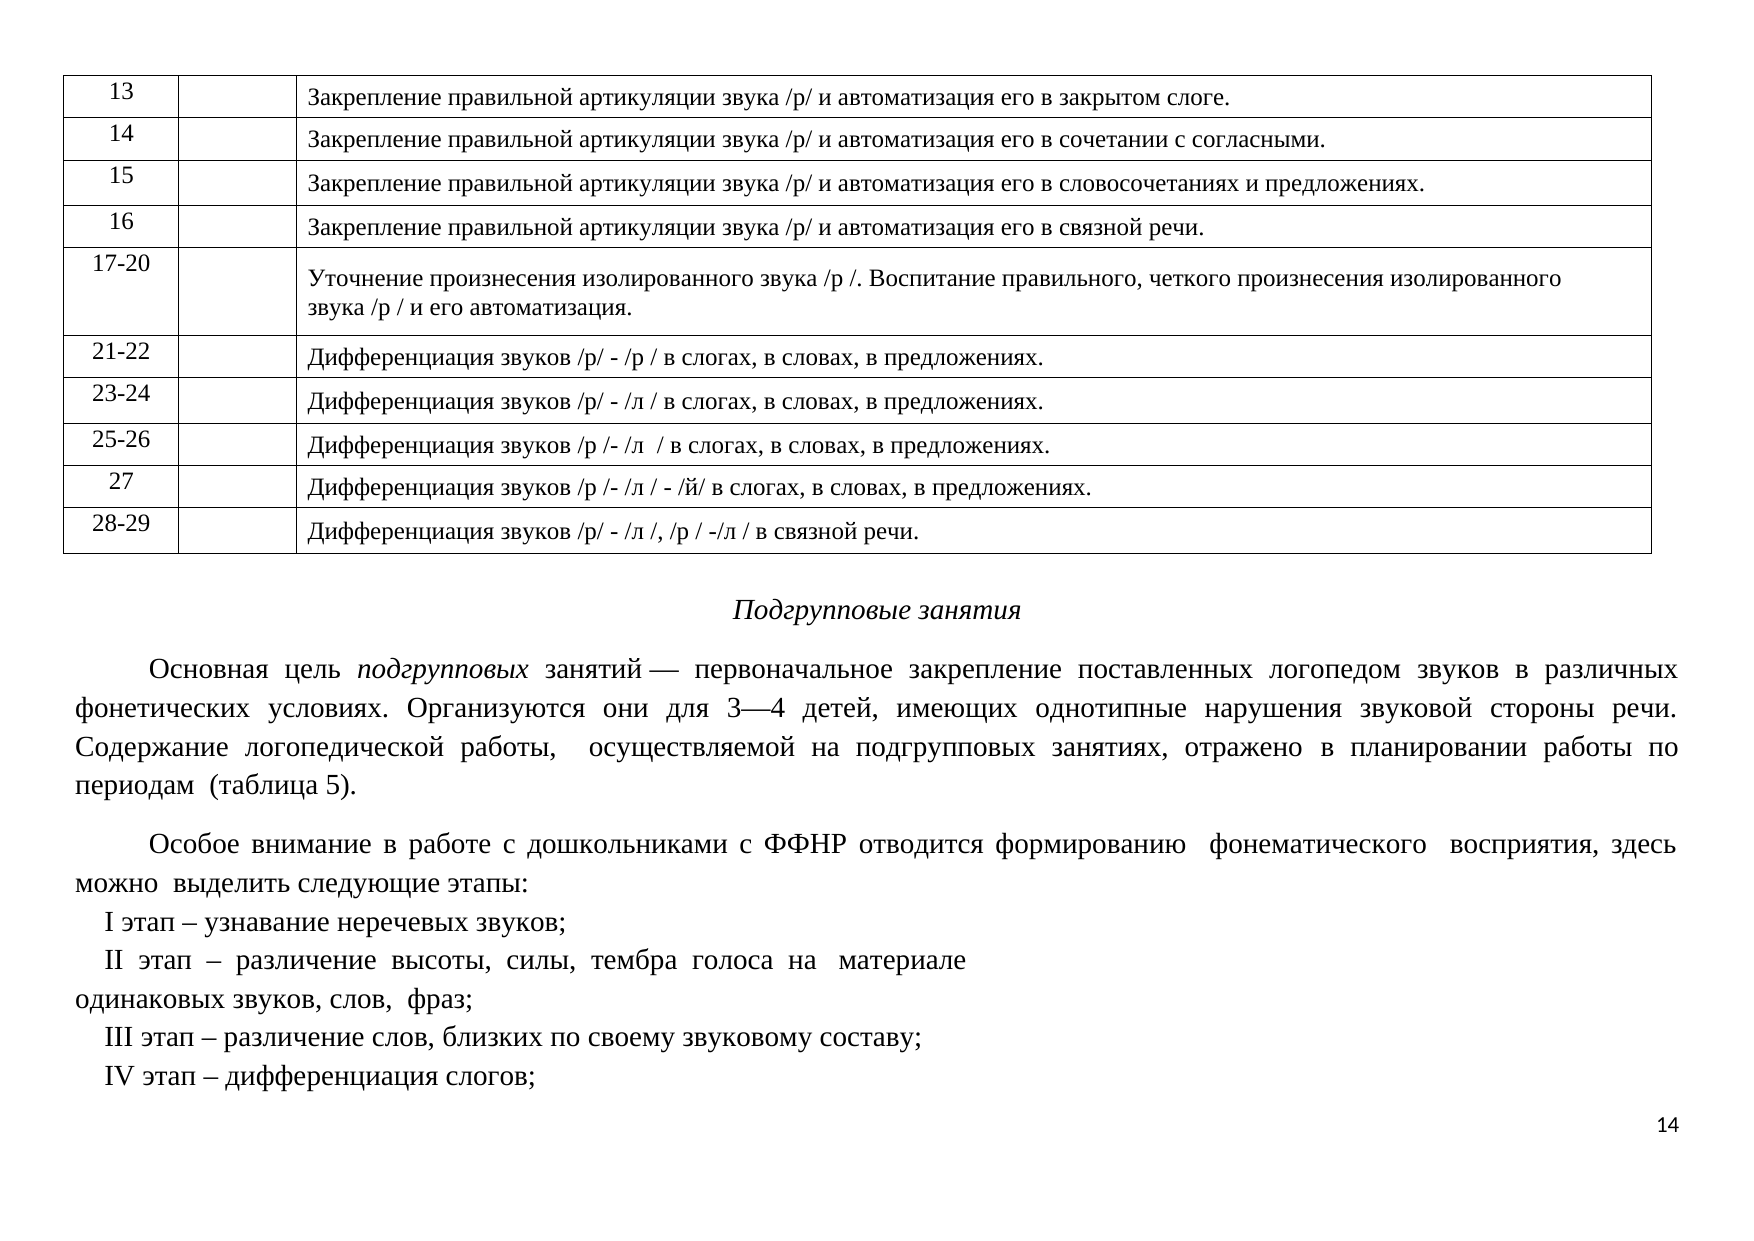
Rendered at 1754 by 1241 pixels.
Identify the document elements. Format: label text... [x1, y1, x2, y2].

table_cell [179, 508, 296, 553]
table_cell 15 [64, 161, 178, 205]
text IV этап – дифференциация слогов; [75, 1058, 1679, 1091]
table_cell Дифференциация звуков /р/ - /л /, /р / -/л / в связной речи. [297, 508, 1651, 553]
text I этап – узнавание неречевых звуков; [75, 904, 1679, 937]
table_cell 17-20 [64, 248, 178, 335]
table_cell 27 [64, 466, 178, 507]
table_cell Дифференциация звуков /р /- /л / в слогах, в словах, в предложениях. [297, 424, 1651, 465]
table_cell 21-22 [64, 336, 178, 377]
table_cell 14 [64, 118, 178, 159]
table_cell [179, 424, 296, 465]
text Основная цель подгрупповых занятий — первоначальное закрепление поставленных логопедом звуков в различных фонетических условиях. Организуются они для 3—4 детей, имеющих однотипные нарушения звуковой стороны речи. Содержание логопедической работы, осуществляемой на подгрупповых занятиях, отражено в планировании работы по периодам (таблица 5). [75, 652, 1679, 801]
table_cell Дифференциация звуков /р/ - /р / в слогах, в словах, в предложениях. [297, 336, 1651, 377]
table_cell 16 [64, 206, 178, 247]
text II этап – различение высоты, силы, тембра голоса на материале [75, 942, 1679, 976]
table_cell Уточнение произнесения изолированного звука /р /. Воспитание правильного, четкого произнесения изолированного звука /р / и его автоматизация. [297, 248, 1651, 335]
text Подгрупповые занятия [75, 592, 1679, 626]
table_cell 25-26 [64, 424, 178, 465]
table_cell [179, 248, 296, 335]
text III этап – различение слов, близких по своему звуковому составу; [75, 1019, 1679, 1053]
table_cell Закрепление правильной артикуляции звука /р/ и автоматизация его в закрытом слоге. [297, 76, 1651, 117]
table_cell [179, 76, 296, 117]
table_cell [179, 336, 296, 377]
table_cell [179, 206, 296, 247]
table_cell [179, 466, 296, 507]
table_cell [179, 161, 296, 205]
table_cell [179, 378, 296, 423]
table_cell Закрепление правильной артикуляции звука /р/ и автоматизация его в связной речи. [297, 206, 1651, 247]
table_cell 28-29 [64, 508, 178, 553]
table_cell Закрепление правильной артикуляции звука /р/ и автоматизация его в словосочетаниях и предложениях. [297, 161, 1651, 205]
text Особое внимание в работе с дошкольниками с ФФНР отводится формированию фонематического восприятия, здесь можно выделить следующие этапы: [75, 827, 1679, 899]
table_cell Дифференциация звуков /р/ - /л / в слогах, в словах, в предложениях. [297, 378, 1651, 423]
table_cell 23-24 [64, 378, 178, 423]
table_cell Закрепление правильной артикуляции звука /р/ и автоматизация его в сочетании с согласными. [297, 118, 1651, 159]
table_cell [179, 118, 296, 159]
table_cell Дифференциация звуков /р /- /л / - /й/ в слогах, в словах, в предложениях. [297, 466, 1651, 507]
text одинаковых звуков, слов, фраз; [75, 981, 1679, 1014]
table_cell 13 [64, 76, 178, 117]
